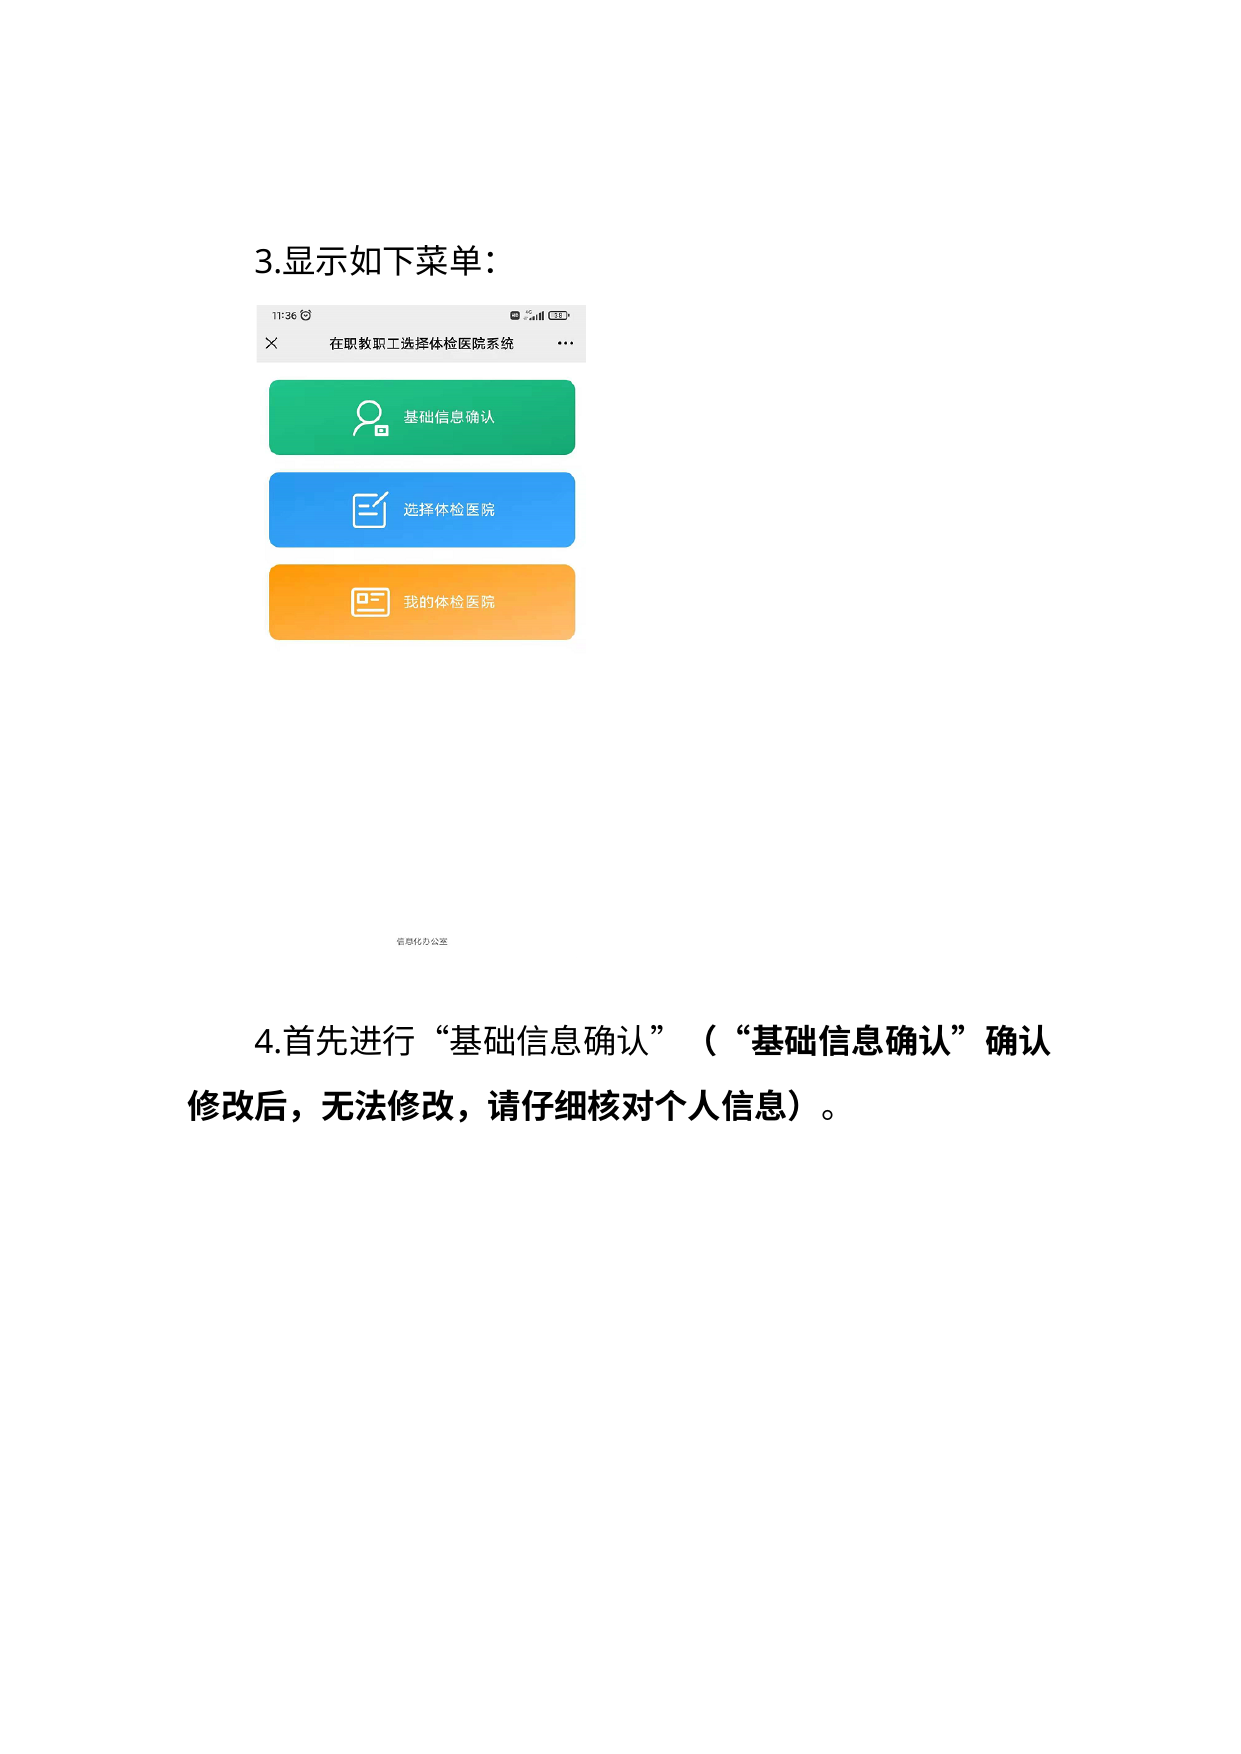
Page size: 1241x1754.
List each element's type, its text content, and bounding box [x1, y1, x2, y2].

picture [256, 305, 586, 958]
text 3.显示如下菜单： [187, 227, 1053, 292]
text 4.首先进行“基础信息确认”（“基础信息确认”确认修改后，无法修改，请仔细核对个人信息）。 [187, 1007, 1053, 1137]
